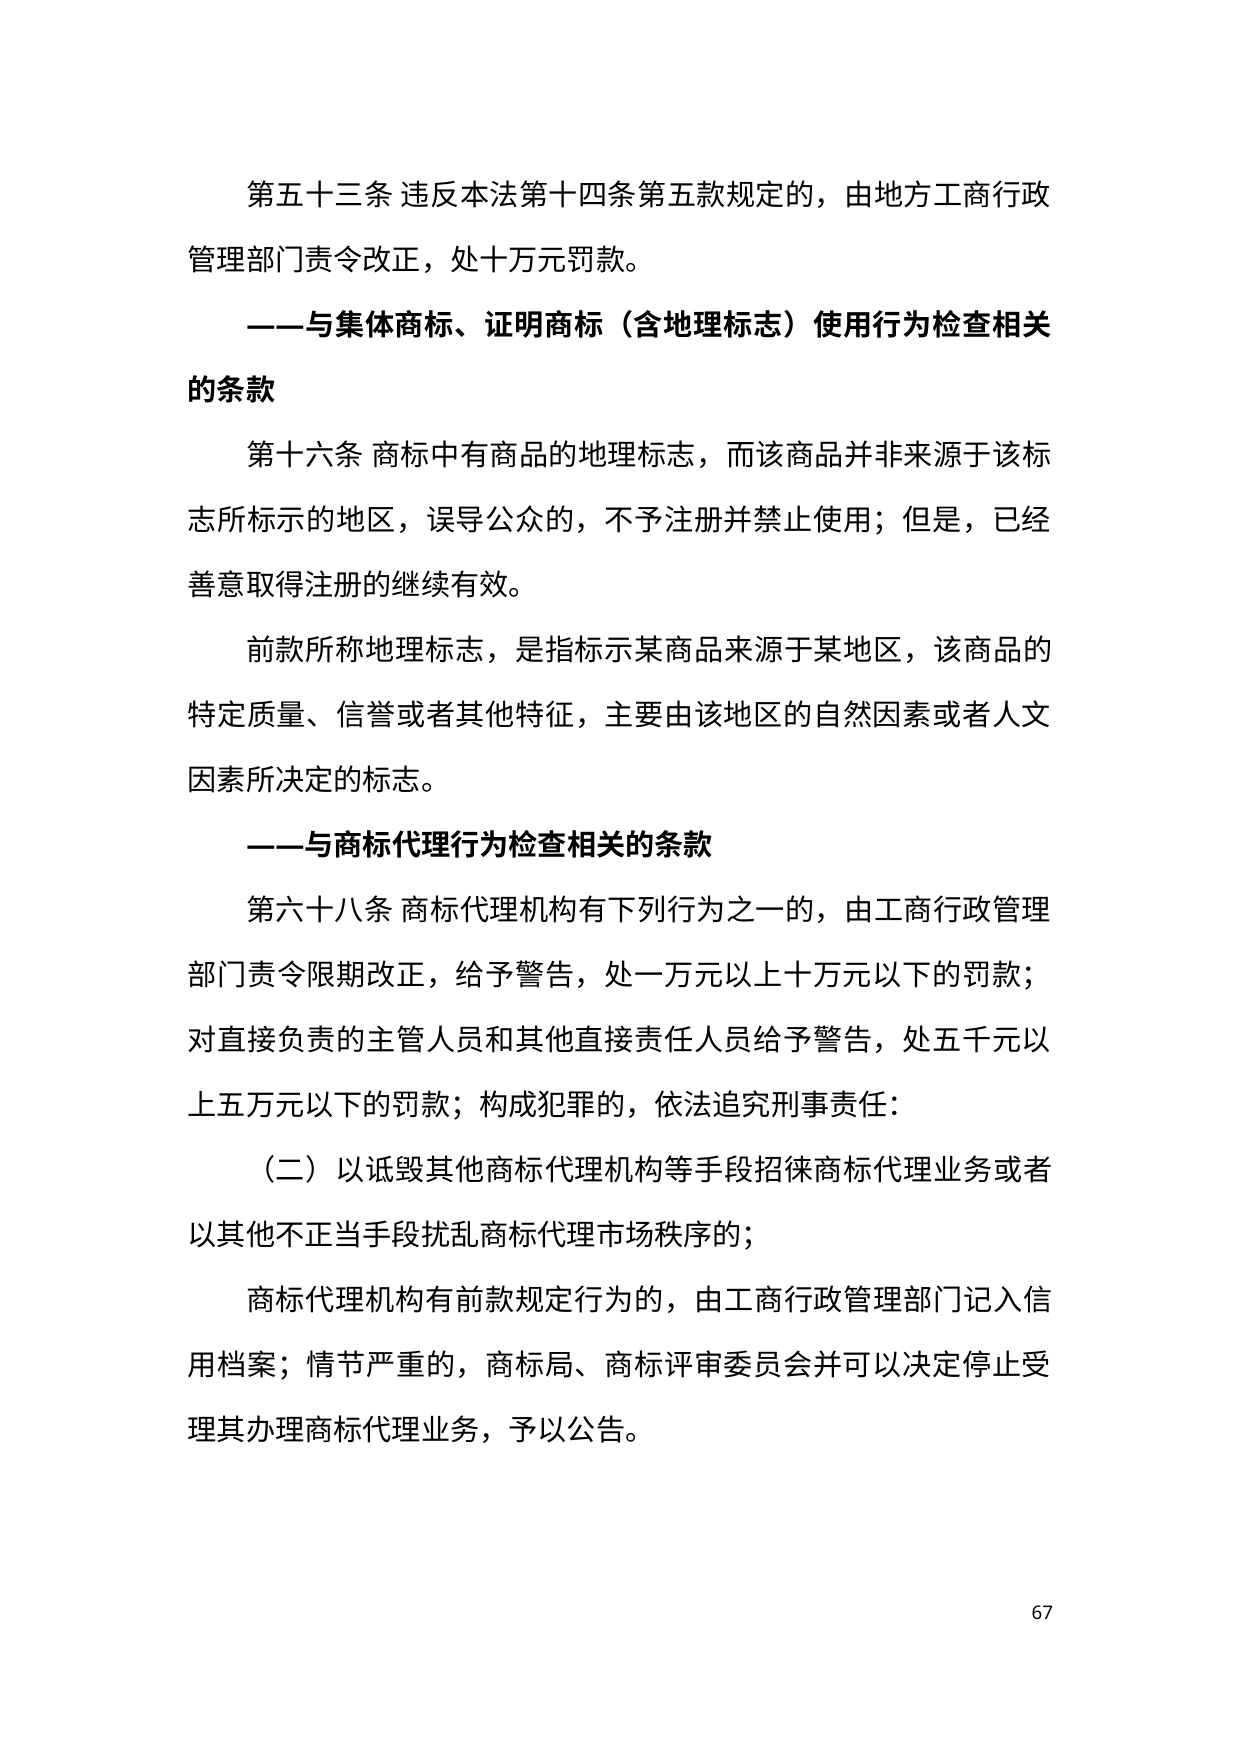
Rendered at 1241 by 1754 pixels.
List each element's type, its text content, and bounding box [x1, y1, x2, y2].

text 前款所称地理标志，是指标示某商品来源于某地区，该商品的特定质量、信誉或者其他特征，主要由该地区的自然因素或者人文因素所决定的标志。 [187, 615, 1053, 810]
text 第六十八条 商标代理机构有下列行为之一的，由工商行政管理部门责令限期改正，给予警告，处一万元以上十万元以下的罚款；对直接负责的主管人员和其他直接责任人员给予警告，处五千元以上五万元以下的罚款；构成犯罪的，依法追究刑事责任： [187, 875, 1053, 1135]
text ——与商标代理行为检查相关的条款 [187, 810, 1053, 875]
text 第五十三条 违反本法第十四条第五款规定的，由地方工商行政管理部门责令改正，处十万元罚款。 [187, 160, 1053, 290]
text 商标代理机构有前款规定行为的，由工商行政管理部门记入信用档案；情节严重的，商标局、商标评审委员会并可以决定停止受理其办理商标代理业务，予以公告。 [187, 1265, 1053, 1460]
text （二）以诋毁其他商标代理机构等手段招徕商标代理业务或者以其他不正当手段扰乱商标代理市场秩序的； [187, 1135, 1053, 1265]
text ——与集体商标、证明商标（含地理标志）使用行为检查相关的条款 [187, 290, 1053, 420]
text 第十六条 商标中有商品的地理标志，而该商品并非来源于该标志所标示的地区，误导公众的，不予注册并禁止使用；但是，已经善意取得注册的继续有效。 [187, 420, 1053, 615]
